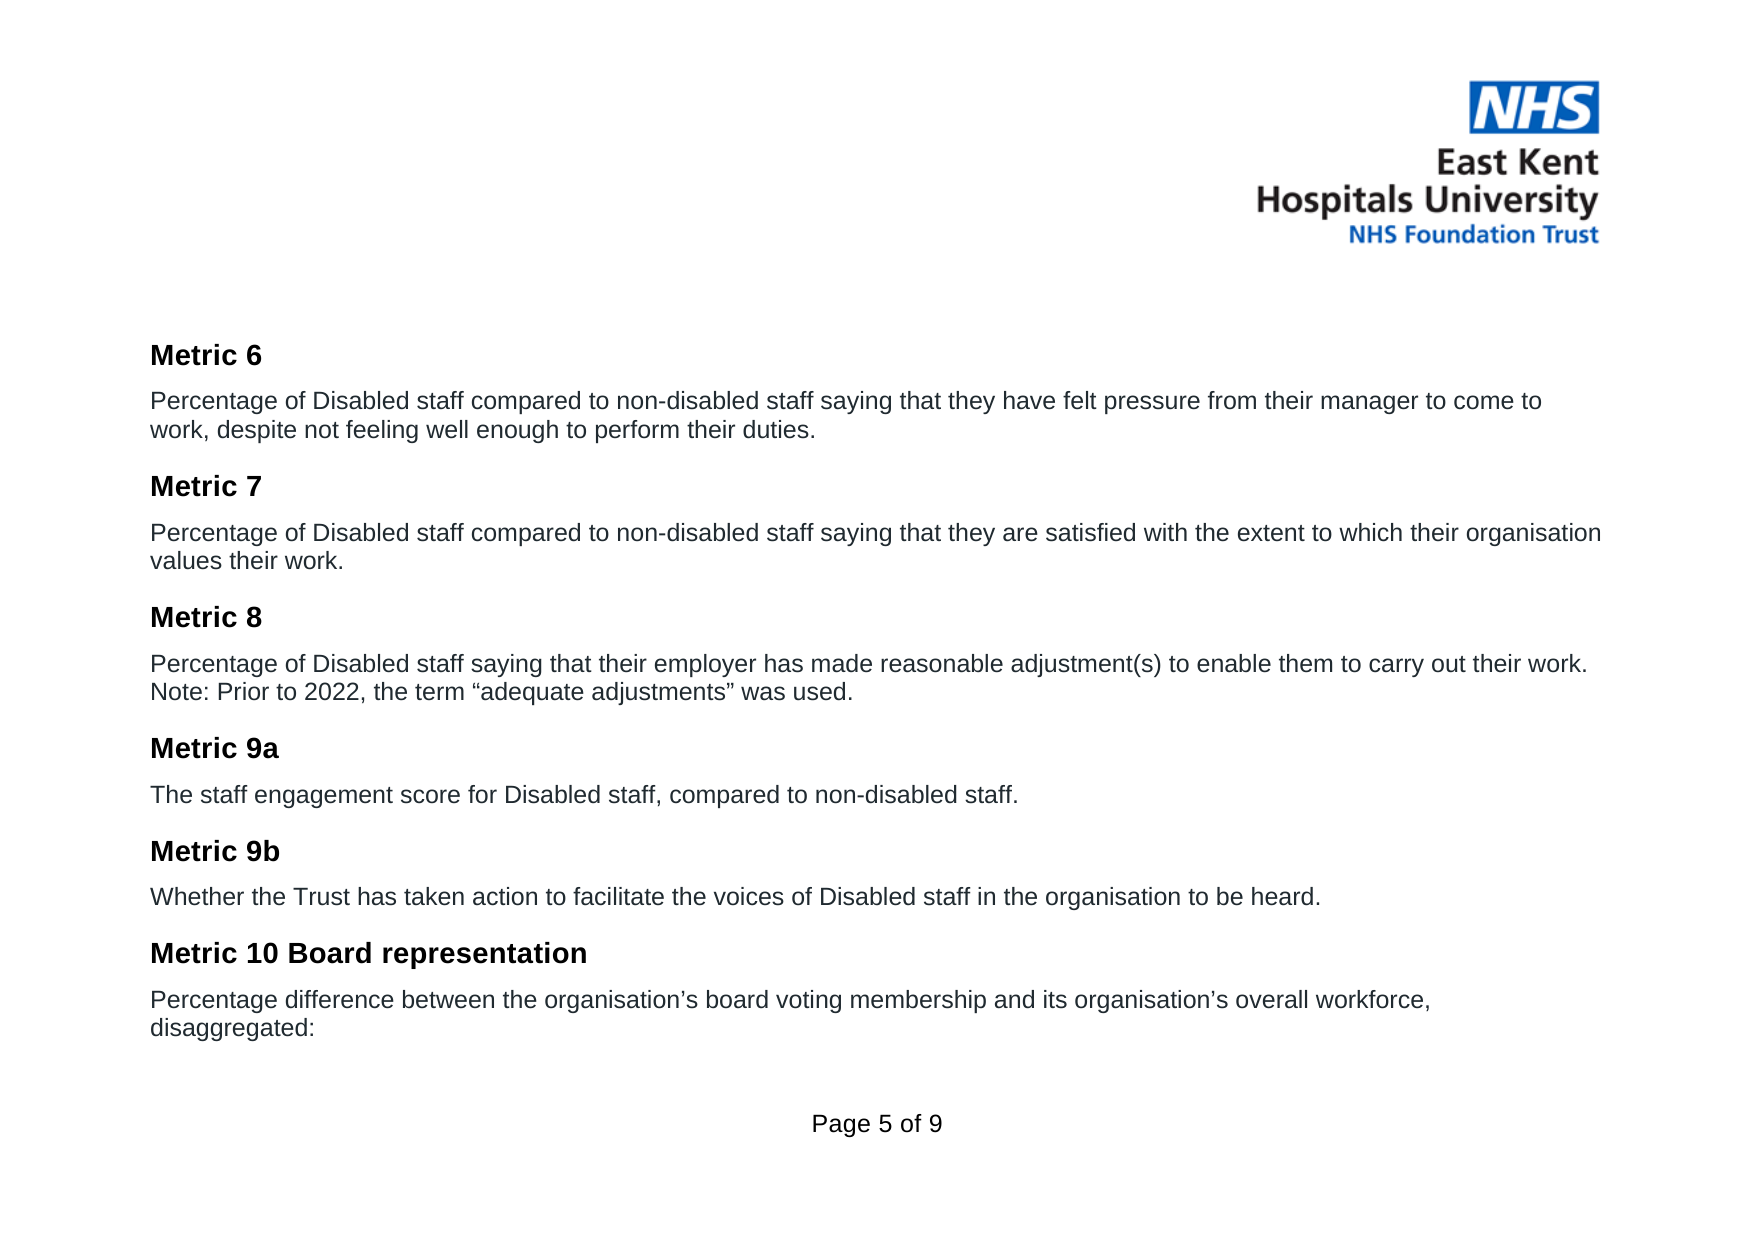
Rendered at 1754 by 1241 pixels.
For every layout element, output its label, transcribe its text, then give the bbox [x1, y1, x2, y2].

text Whether the Trust has taken action to facilitate the voices of Disabled staff in the organisation to be heard. [150, 882, 1604, 911]
text Percentage of Disabled staff saying that their employer has made reasonable adjustment(s) to enable them to carry out their work. [150, 649, 1604, 677]
text Percentage of Disabled staff compared to non-disabled staff saying that they are satisfied with the extent to which their organisation values their work. [150, 517, 1604, 575]
subtitle Metric 7 [150, 469, 1604, 502]
subtitle Metric 9b [150, 833, 1604, 867]
subtitle Metric 10 Board representation [150, 936, 1604, 969]
text Percentage of Disabled staff compared to non-disabled staff saying that they have felt pressure from their manager to come to work, despite not feeling well enough to perform their duties. [150, 386, 1604, 444]
subtitle Metric 6 [150, 338, 1604, 371]
text The staff engagement score for Disabled staff, compared to non-disabled staff. [150, 780, 1604, 808]
subtitle Metric 8 [150, 600, 1604, 633]
text Percentage difference between the organisation’s board voting membership and its organisation’s overall workforce, disaggregated: [150, 984, 1604, 1042]
subtitle Metric 9a [150, 731, 1604, 765]
picture [1074, 73, 1604, 263]
text Note: Prior to 2022, the term “adequate adjustments” was used. [150, 677, 1604, 706]
